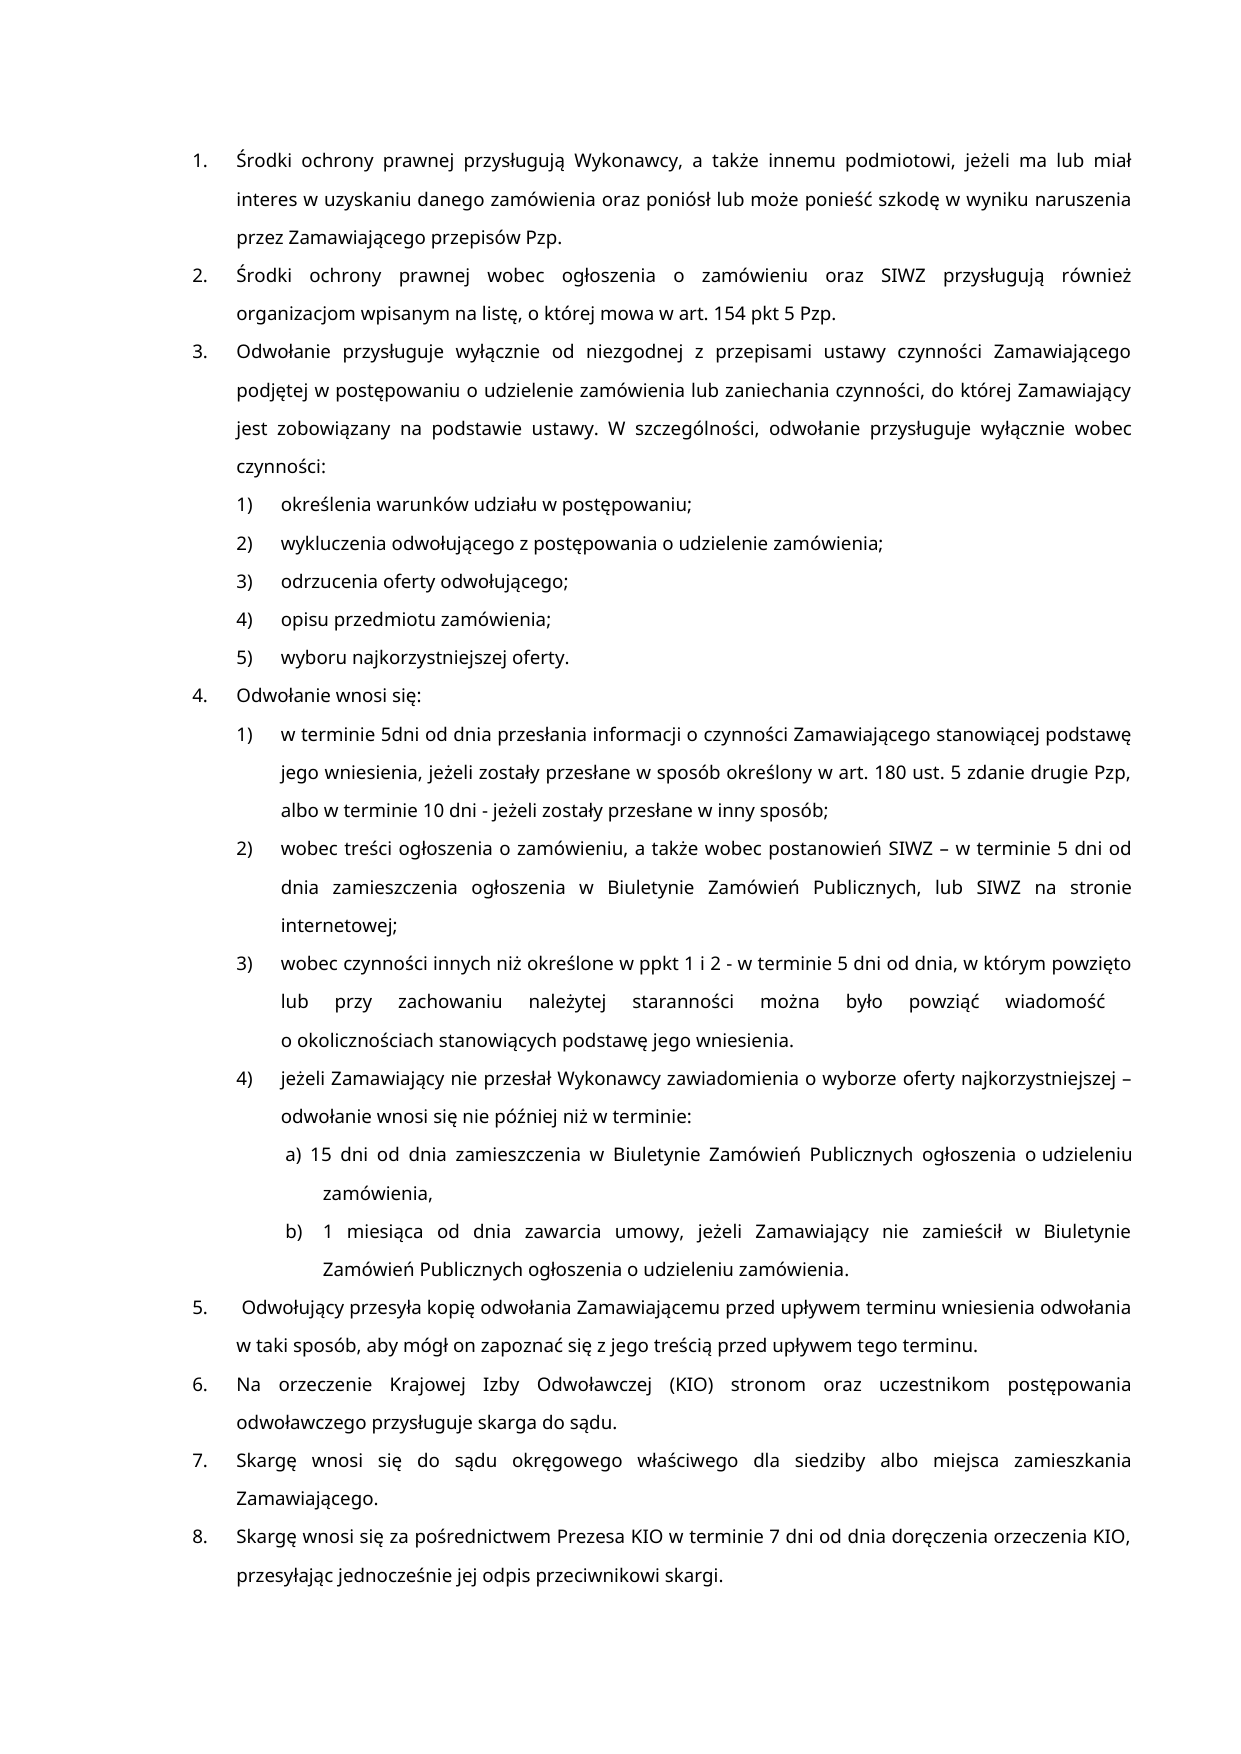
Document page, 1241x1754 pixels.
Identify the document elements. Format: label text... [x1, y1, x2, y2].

list Skargę wnosi się do sądu okręgowego właściwego dla siedziby albo miejsca zamieszkania Zamawiającego. [192, 1447, 1132, 1511]
list Skargę wnosi się za pośrednictwem Prezesa KIO w terminie 7 dni od dnia doręczenia orzeczenia KIO, przesyłając jednocześnie jej odpis przeciwnikowi skargi. [192, 1524, 1132, 1588]
list wykluczenia odwołującego z postępowania o udzielenie zamówienia; [236, 530, 1132, 555]
list wyboru najkorzystniejszej oferty. [236, 644, 1132, 670]
text a) 15 dni od dnia zamieszczenia w Biuletynie Zamówień Publicznych ogłoszenia o udzieleniu zamówienia, [285, 1142, 1132, 1205]
list Odwołanie przysługuje wyłącznie od niezgodnej z przepisami ustawy czynności Zamawiającego podjętej w postępowaniu o udzielenie zamówienia lub zaniechania czynności, do której Zamawiający jest zobowiązany na podstawie ustawy. W szczególności, odwołanie przysługuje wyłącznie wobec czynności: [192, 339, 1132, 479]
list Na orzeczenie Krajowej Izby Odwoławczej (KIO) stronom oraz uczestnikom postępowania odwoławczego przysługuje skarga do sądu. [192, 1371, 1132, 1435]
list odrzucenia oferty odwołującego; [236, 568, 1132, 594]
list w terminie 5dni od dnia przesłania informacji o czynności Zamawiającego stanowiącej podstawę jego wniesienia, jeżeli zostały przesłane w sposób określony w art. 180 ust. 5 zdanie drugie Pzp, albo w terminie 10 dni - jeżeli zostały przesłane w inny sposób; [236, 721, 1132, 823]
list opisu przedmiotu zamówienia; [236, 606, 1132, 632]
list Środki ochrony prawnej przysługują Wykonawcy, a także innemu podmiotowi, jeżeli ma lub miał interes w uzyskaniu danego zamówienia oraz poniósł lub może ponieść szkodę w wyniku naruszenia przez Zamawiającego przepisów Pzp. [192, 148, 1132, 249]
list wobec treści ogłoszenia o zamówieniu, a także wobec postanowień SIWZ – w terminie 5 dni od dnia zamieszczenia ogłoszenia w Biuletynie Zamówień Publicznych, lub SIWZ na stronie internetowej; [236, 836, 1132, 938]
list określenia warunków udziału w postępowaniu; [236, 492, 1132, 517]
list wobec czynności innych niż określone w ppkt 1 i 2 - w terminie 5 dni od dnia, w którym powzięto lub przy zachowaniu należytej staranności można było powziąć wiadomość o okolicznościach stanowiących podstawę jego wniesienia. [236, 950, 1132, 1052]
list jeżeli Zamawiający nie przesłał Wykonawcy zawiadomienia o wyborze oferty najkorzystniejszej – odwołanie wnosi się nie później niż w terminie: [236, 1065, 1132, 1129]
list Środki ochrony prawnej wobec ogłoszenia o zamówieniu oraz SIWZ przysługują również organizacjom wpisanym na listę, o której mowa w art. 154 pkt 5 Pzp. [192, 262, 1132, 326]
list Odwołujący przesyła kopię odwołania Zamawiającemu przed upływem terminu wniesienia odwołania w taki sposób, aby mógł on zapoznać się z jego treścią przed upływem tego terminu. [192, 1294, 1132, 1358]
list 1 miesiąca od dnia zawarcia umowy, jeżeli Zamawiający nie zamieścił w Biuletynie Zamówień Publicznych ogłoszenia o udzieleniu zamówienia. [285, 1218, 1132, 1282]
list Odwołanie wnosi się: [192, 683, 1132, 708]
